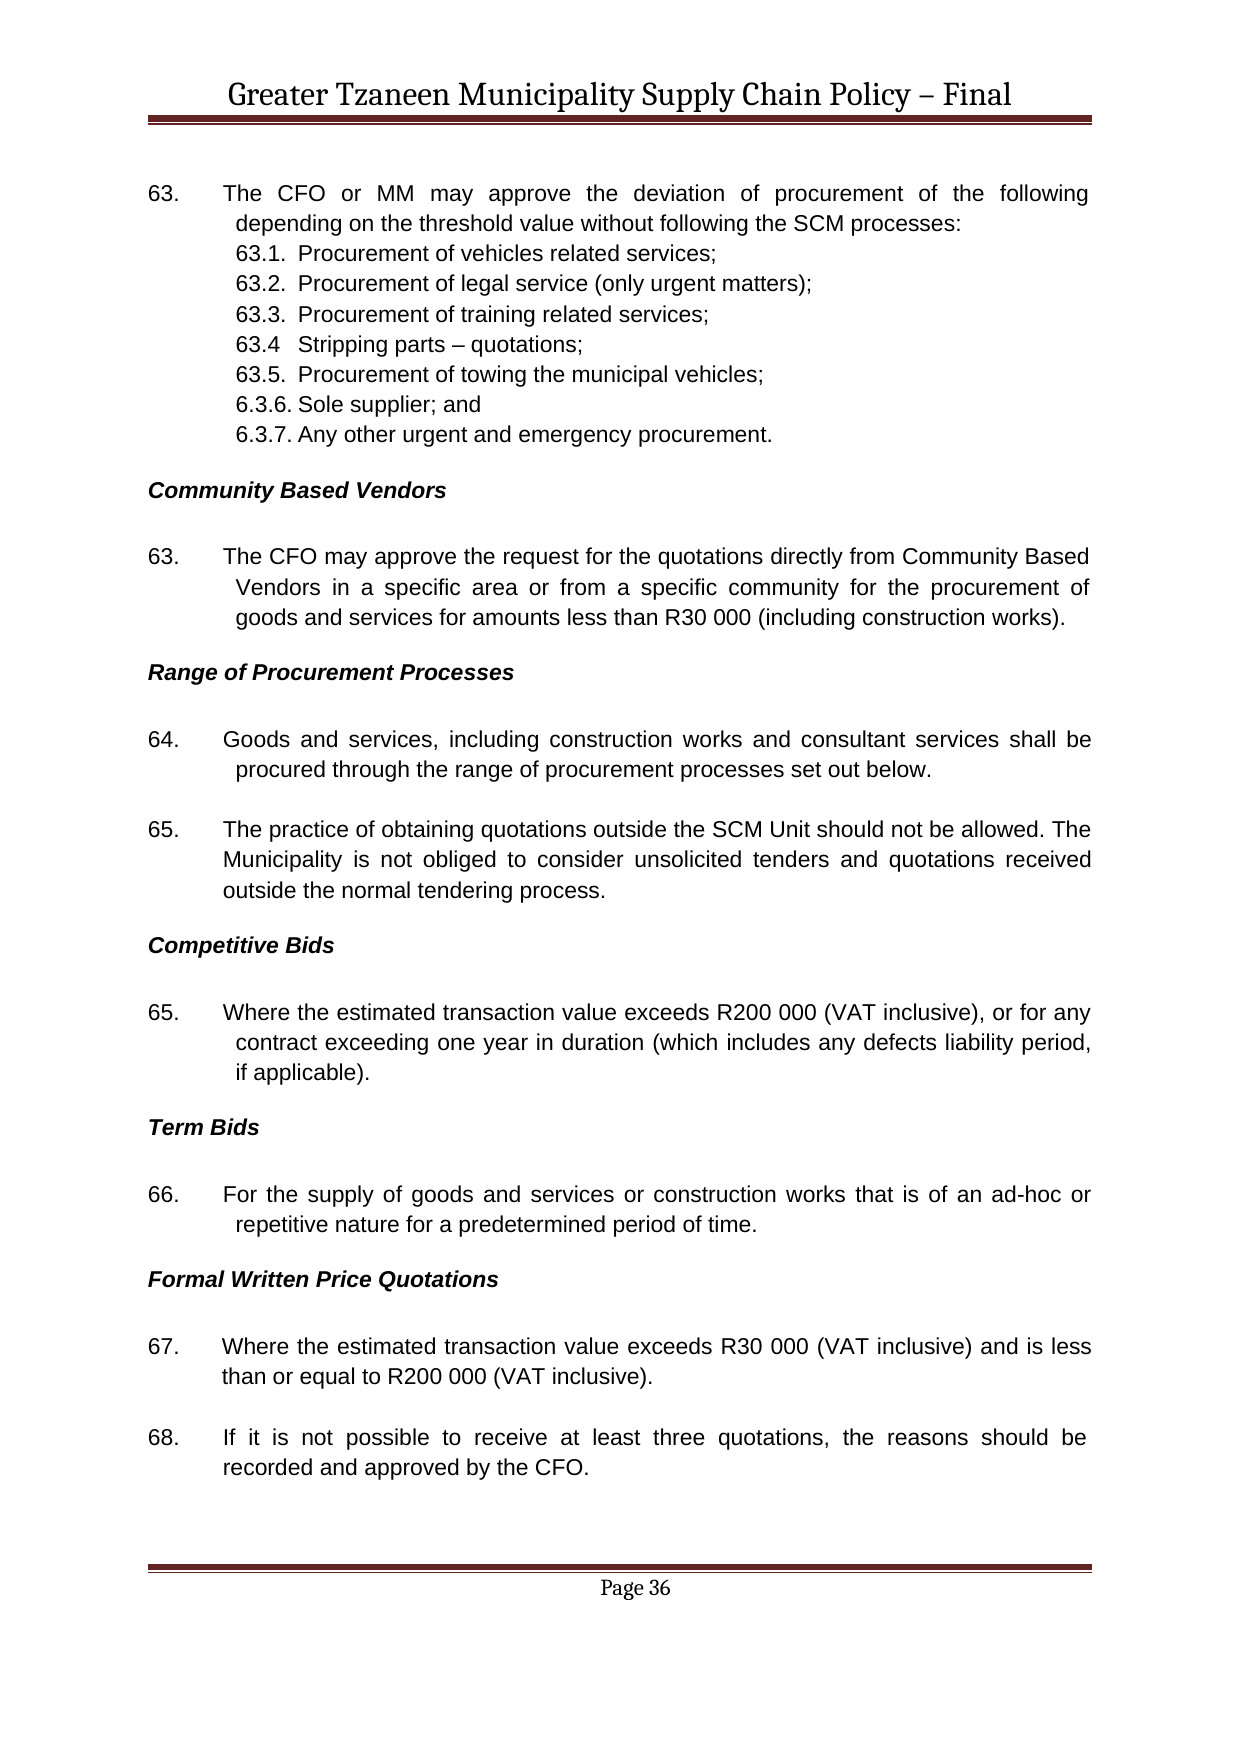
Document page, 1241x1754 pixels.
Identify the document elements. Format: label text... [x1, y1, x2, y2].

text 63.2. Procurement of legal service (only urgent matters); [235, 270, 1090, 297]
list The CFO or MM may approve the deviation of procurement of the following depending on the threshold value without following the SCM processes: [148, 180, 1090, 236]
subtitle Term Bids [148, 1114, 1092, 1140]
text 6.3.7. Any other urgent and emergency procurement. [235, 421, 1090, 448]
list Where the estimated transaction value exceeds R200 000 (VAT inclusive), or for any contract exceeding one year in duration (which includes any defects liability period, if applicable). [148, 998, 1092, 1085]
subtitle Community Based Vendors [148, 477, 1092, 503]
subtitle Competitive Bids [148, 932, 1092, 958]
list For the supply of goods and services or construction works that is of an ad-hoc or repetitive nature for a predetermined period of time. [148, 1181, 1092, 1237]
text 63.4 Stripping parts – quotations; [235, 331, 1090, 357]
list The practice of obtaining quotations outside the SCM Unit should not be allowed. The Municipality is not obliged to consider unsolicited tenders and quotations received outside the normal tendering process. [148, 816, 1092, 903]
text 63.1. Procurement of vehicles related services; [235, 240, 1090, 266]
text 6.3.6. Sole supplier; and [235, 391, 1090, 417]
list Where the estimated transaction value exceeds R30 000 (VAT inclusive) and is less than or equal to R200 000 (VAT inclusive). [148, 1333, 1092, 1389]
text 63.5. Procurement of towing the municipal vehicles; [235, 361, 1090, 387]
list The CFO may approve the request for the quotations directly from Community Based Vendors in a specific area or from a specific community for the procurement of goods and services for amounts less than R30 000 (including construction works). [148, 543, 1090, 630]
list If it is not possible to receive at least three quotations, the reasons should be recorded and approved by the CFO. [148, 1423, 1087, 1480]
list Goods and services, including construction works and consultant services shall be procured through the range of procurement processes set out below. [148, 726, 1092, 782]
text 63.3. Procurement of training related services; [235, 301, 1090, 327]
subtitle Formal Written Price Quotations [148, 1266, 1092, 1292]
subtitle Range of Procurement Processes [148, 659, 1092, 685]
